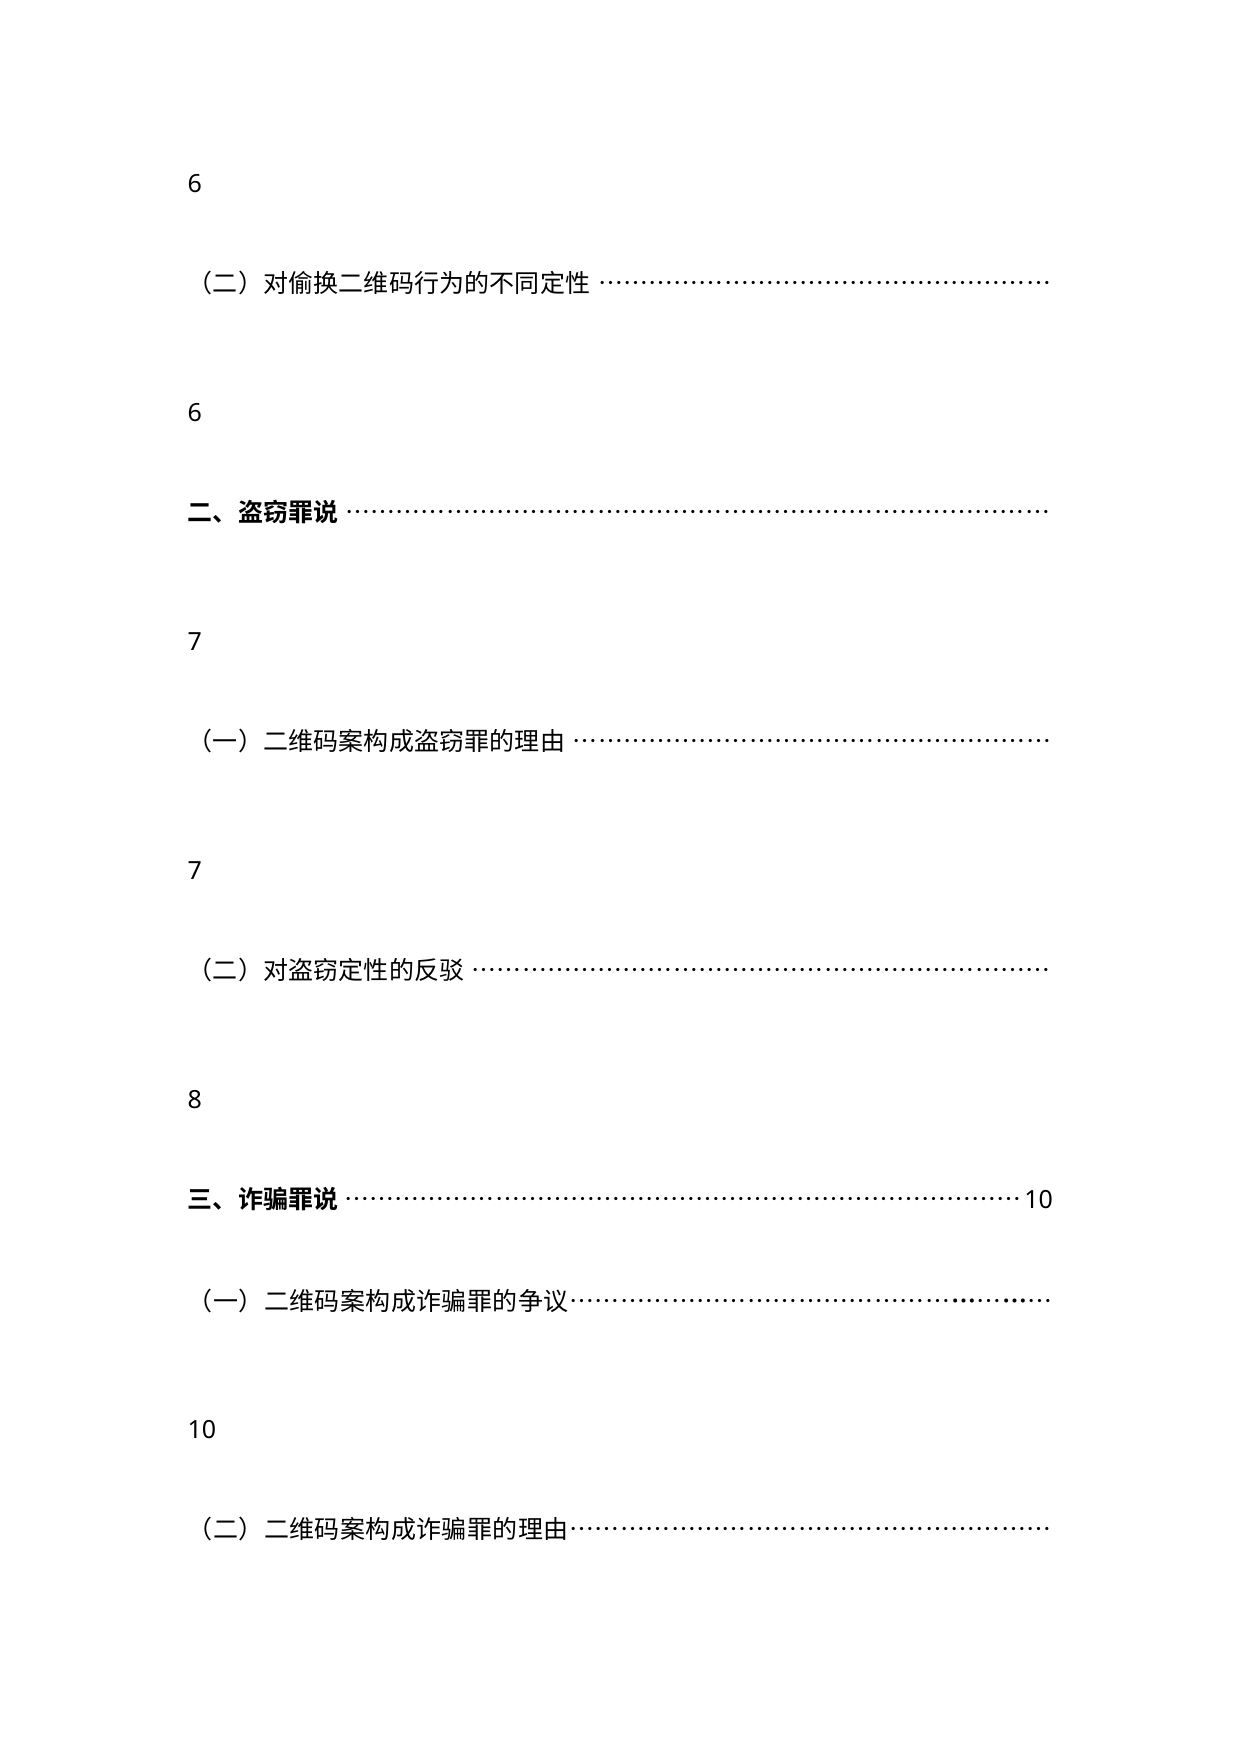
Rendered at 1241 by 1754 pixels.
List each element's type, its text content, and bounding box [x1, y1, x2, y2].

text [187, 150, 1053, 215]
text （一）二维码案构成诈骗罪的争议…………………………………………………10 [187, 1267, 1053, 1462]
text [187, 1496, 1053, 1561]
text （二）对盗窃定性的反驳 ……………………………………………………………8 [187, 936, 1053, 1131]
text 三、诈骗罪说 ………………………………………………………………………10 [187, 1165, 1053, 1230]
text （二）对偷换二维码行为的不同定性 ………………………………………………6 [187, 249, 1053, 444]
text 二、盗窃罪说 …………………………………………………………………………7 [187, 478, 1053, 673]
text （一）二维码案构成盗窃罪的理由 …………………………………………………7 [187, 707, 1053, 902]
